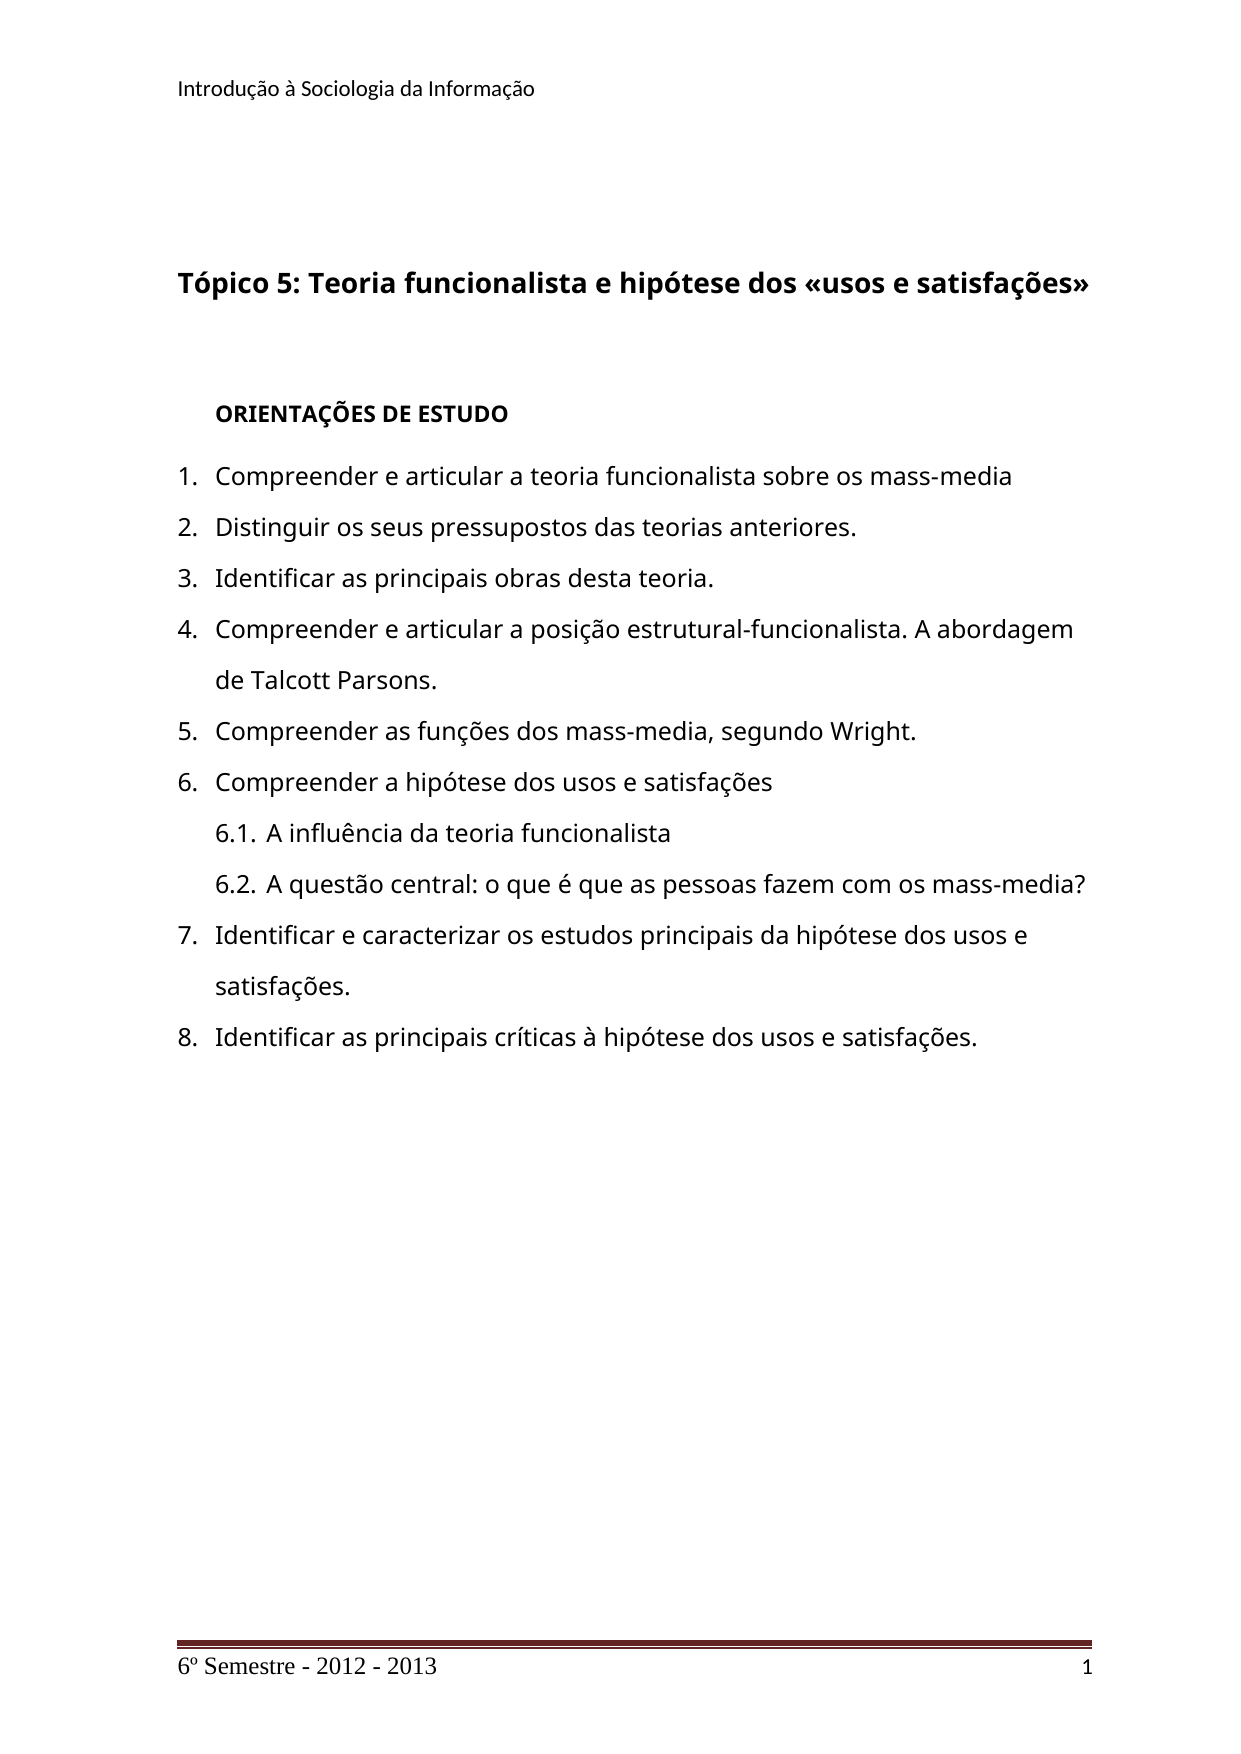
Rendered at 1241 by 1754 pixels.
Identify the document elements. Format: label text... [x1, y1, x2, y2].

text Orientações de estudo [215, 398, 1092, 429]
list Identificar as principais críticas à hipótese dos usos e satisfações. [177, 1020, 1092, 1054]
list Identificar as principais obras desta teoria. [177, 560, 1092, 594]
list A questão central: o que é que as pessoas fazem com os mass-media? [215, 867, 1092, 901]
list Distinguir os seus pressupostos das teorias anteriores. [177, 509, 1092, 543]
list Compreender e articular a posição estrutural-funcionalista. A abordagem de Talcott Parsons. [177, 611, 1092, 697]
list Identificar e caracterizar os estudos principais da hipótese dos usos e satisfações. [177, 918, 1092, 1003]
list Compreender e articular a teoria funcionalista sobre os mass-media [177, 458, 1092, 492]
text Tópico 5: Teoria funcionalista e hipótese dos «usos e satisfações» [177, 263, 1092, 301]
list Compreender a hipótese dos usos e satisfações [177, 764, 1092, 799]
list A influência da teoria funcionalista [215, 816, 1092, 850]
list Compreender as funções dos mass-media, segundo Wright. [177, 713, 1092, 748]
